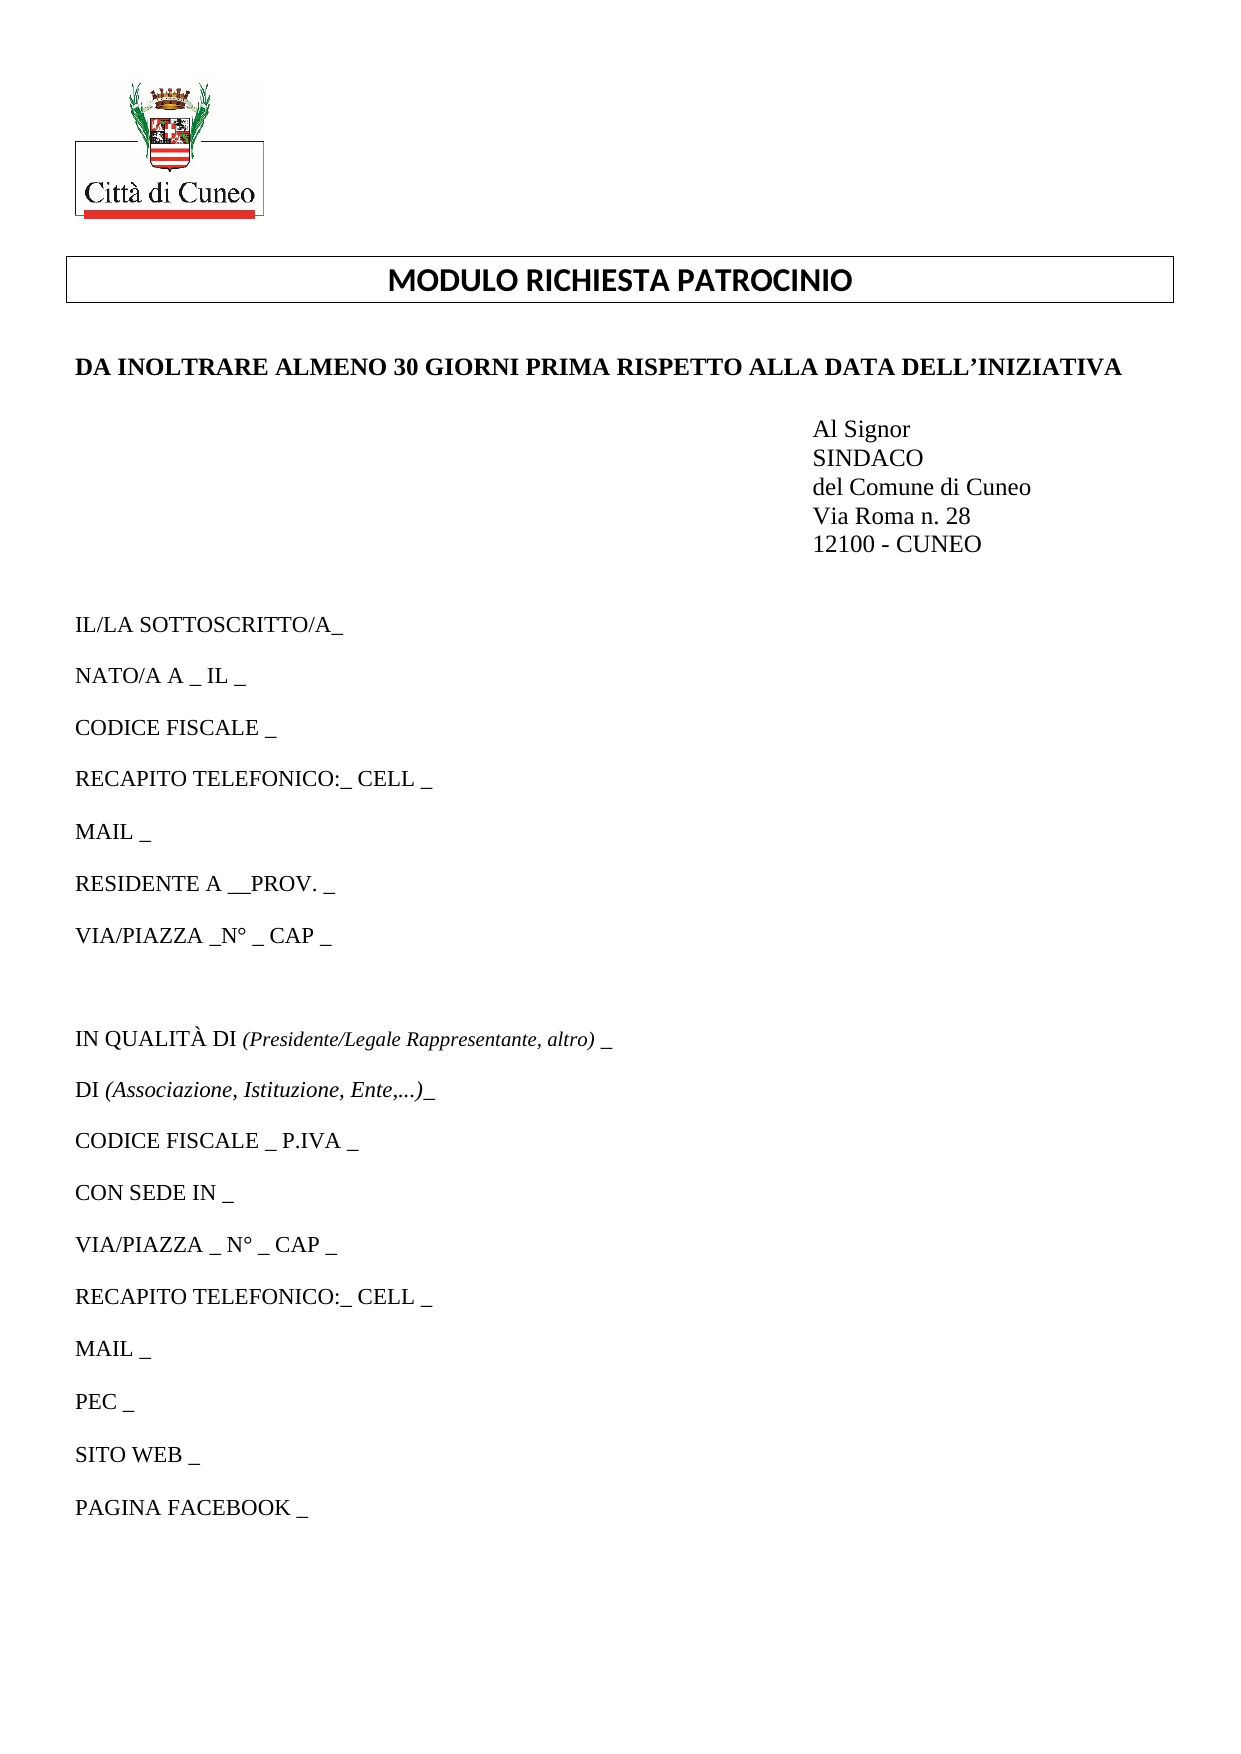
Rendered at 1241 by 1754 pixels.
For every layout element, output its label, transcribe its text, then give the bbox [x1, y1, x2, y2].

text SINDACO [739, 443, 1165, 472]
text MODULO RICHIESTA PATROCINIO [67, 257, 1173, 302]
text NATO/A A _ IL _ [75, 662, 1165, 689]
text CON SEDE IN _ [75, 1179, 1165, 1205]
text CODICE FISCALE _ [75, 714, 1165, 740]
text Via Roma n. 28 [739, 501, 1165, 529]
text RECAPITO TELEFONICO:_ CELL _ [75, 765, 1165, 791]
text PAGINA FACEBOOK _ [75, 1493, 1165, 1520]
text RESIDENTE A __PROV. _ [75, 871, 1165, 897]
text VIA/PIAZZA _N° _ CAP _ [75, 922, 1165, 948]
text MAIL _ [75, 818, 1165, 844]
text del Comune di Cuneo [739, 472, 1165, 501]
text CODICE FISCALE _ P.IVA _ [75, 1127, 1165, 1154]
text VIA/PIAZZA _ N° _ CAP _ [75, 1231, 1165, 1258]
text MAIL _ [75, 1335, 1165, 1362]
text PEC _ [75, 1388, 1165, 1414]
text 12100 - CUNEO [739, 529, 1165, 558]
text RECAPITO TELEFONICO:_ CELL _ [75, 1283, 1165, 1309]
text Al Signor [739, 414, 1165, 443]
text DI (Associazione, Istituzione, Ente,...)_ [75, 1076, 1165, 1102]
picture [75, 75, 264, 227]
text SITO WEB _ [75, 1441, 1165, 1467]
text IN QUALITÀ DI (Presidente/Legale Rappresentante, altro) _ [75, 1024, 1165, 1051]
text DA INOLTRARE ALMENO 30 GIORNI PRIMA RISPETTO ALLA DATA DELL’INIZIATIVA [75, 352, 1165, 381]
text IL/LA SOTTOSCRITTO/A_ [75, 611, 1165, 637]
